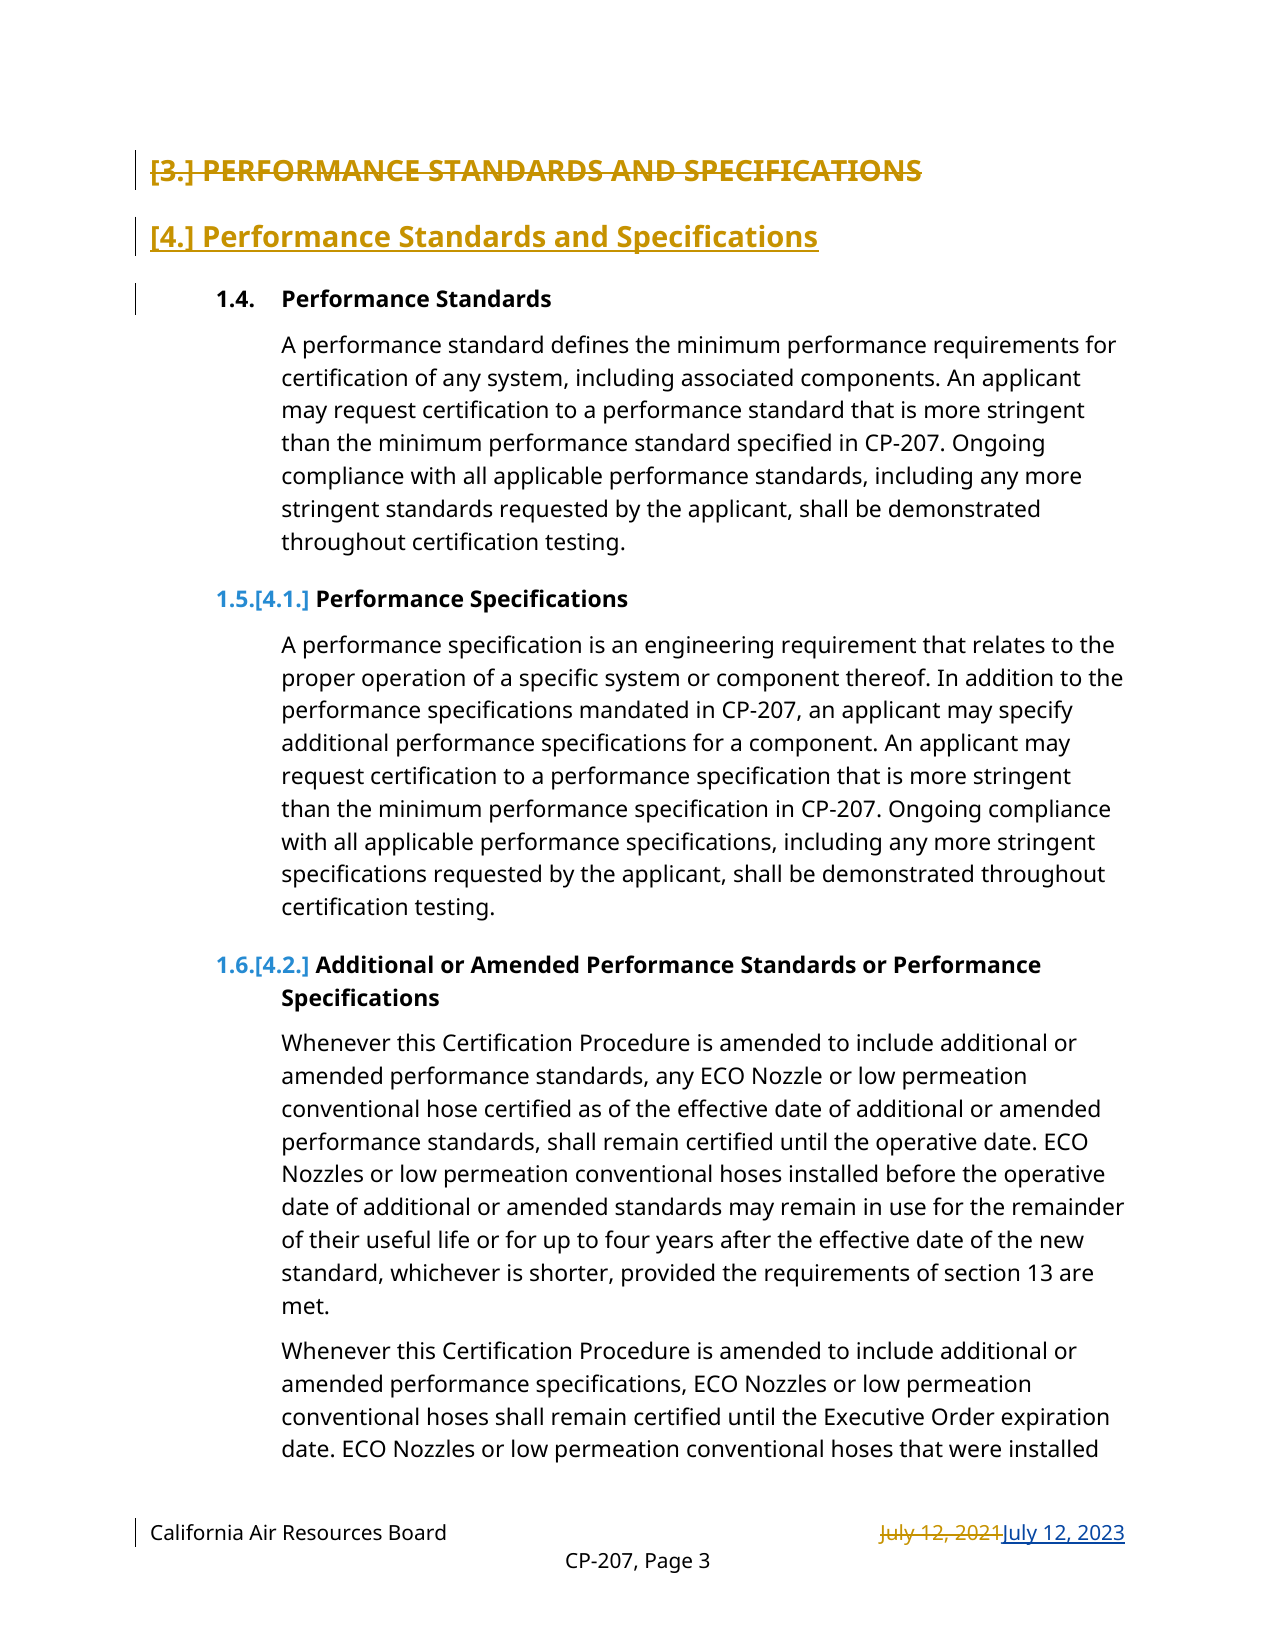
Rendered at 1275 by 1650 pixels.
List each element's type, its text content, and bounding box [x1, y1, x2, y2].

subtitle A performance standard defines the minimum performance requirements for certification of any system, including associated components. An applicant may request certification to a performance standard that is more stringent than the minimum performance standard specified in CP-207. Ongoing compliance with all applicable performance standards, including any more stringent standards requested by the applicant, shall be demonstrated throughout certification testing. [281, 329, 1125, 557]
subtitle Performance Standards [216, 283, 1125, 314]
subtitle A performance specification is an engineering requirement that relates to the proper operation of a specific system or component thereof. In addition to the performance specifications mandated in CP-207, an applicant may specify additional performance specifications for a component. An applicant may request certification to a performance specification that is more stringent than the minimum performance specification in CP-207. Ongoing compliance with all applicable performance specifications, including any more stringent specifications requested by the applicant, shall be demonstrated throughout certification testing. [281, 629, 1125, 922]
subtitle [281, 1335, 1125, 1464]
subtitle Performance Specifications [216, 583, 1125, 614]
subtitle Whenever this Certification Procedure is amended to include additional or amended performance standards, any ECO Nozzle or low permeation conventional hose certified as of the effective date of additional or amended performance standards, shall remain certified until the operative date. ECO Nozzles or low permeation conventional hoses installed before the operative date of additional or amended standards may remain in use for the remainder of their useful life or for up to four years after the effective date of the new standard, whichever is shorter, provided the requirements of section 13 are met. [281, 1027, 1125, 1321]
subtitle Additional or Amended Performance Standards or Performance Specifications [216, 949, 1125, 1013]
